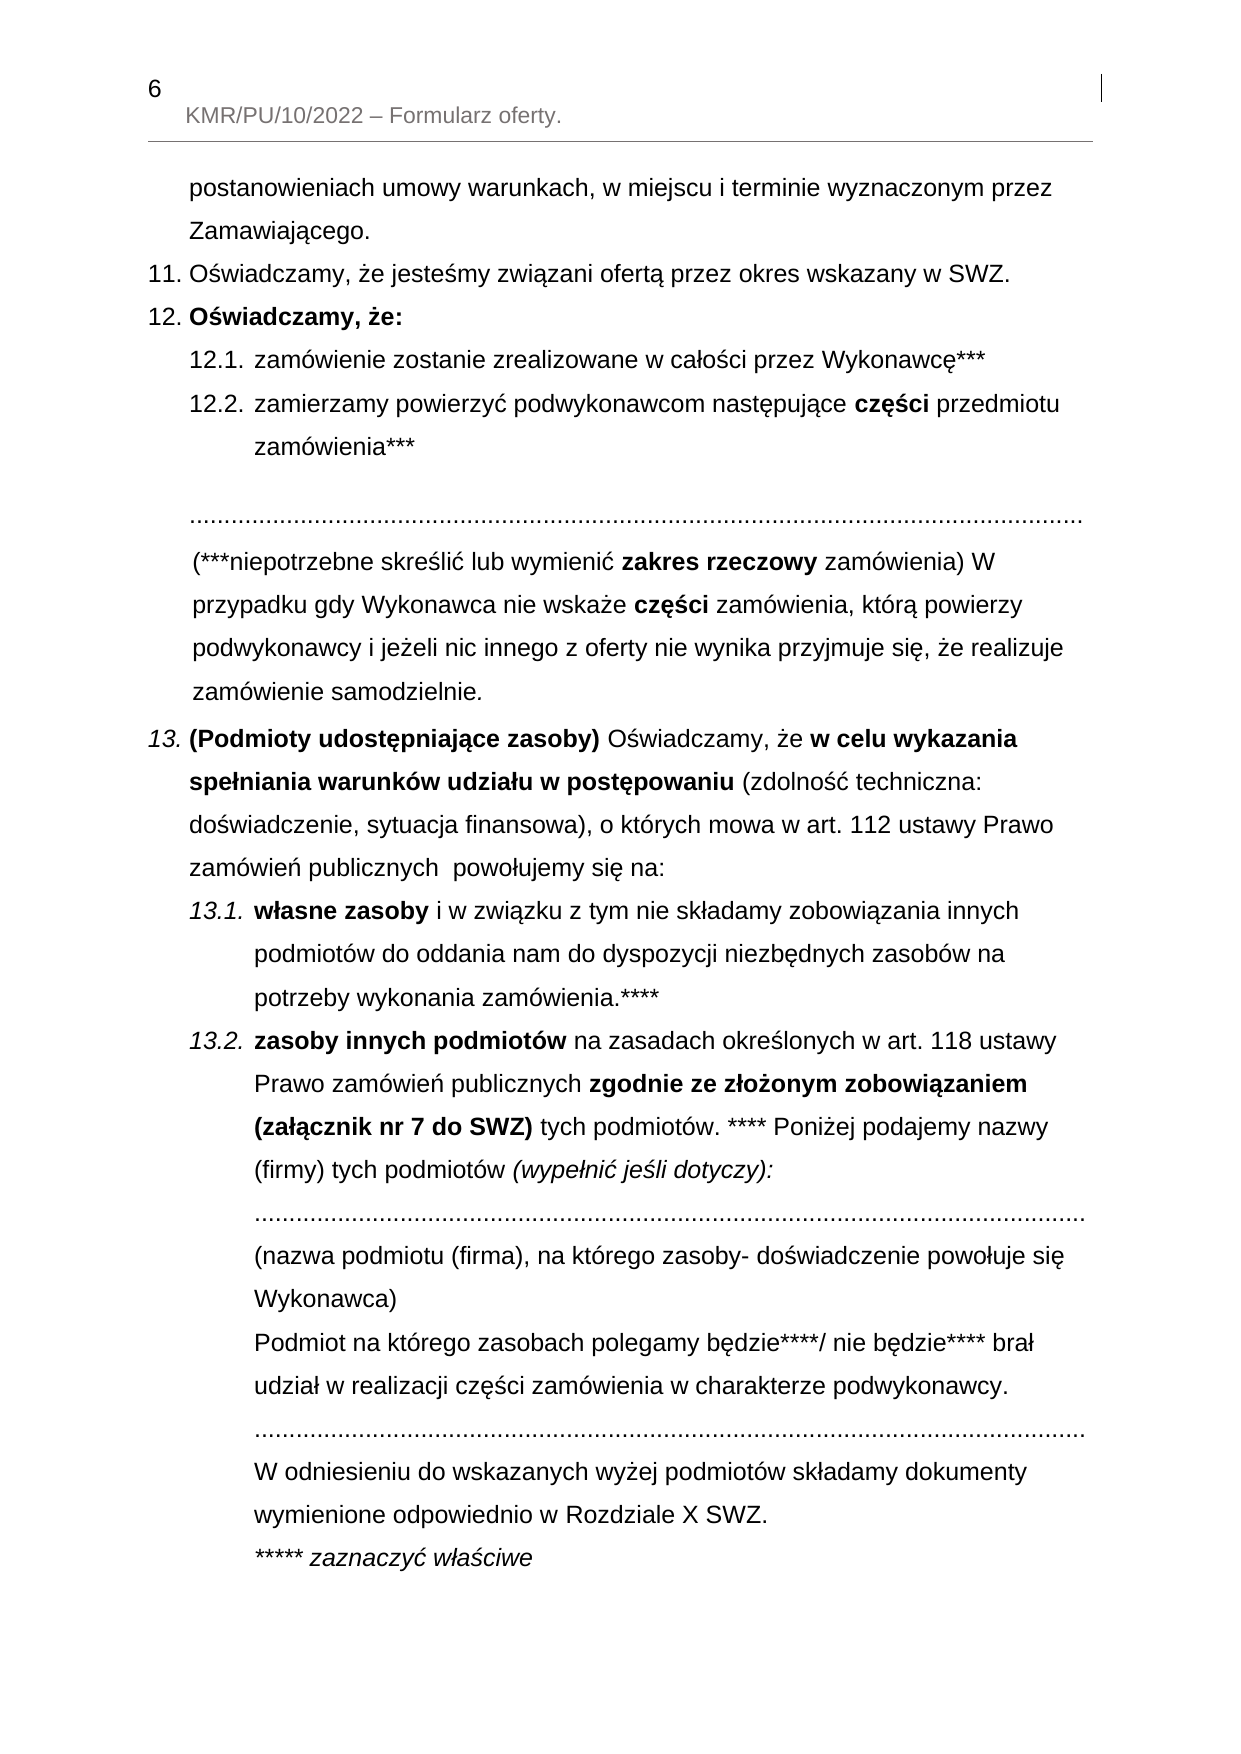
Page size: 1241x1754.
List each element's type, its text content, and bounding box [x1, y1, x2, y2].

list Oświadczamy, że jesteśmy związani ofertą przez okres wskazany w SWZ. [148, 259, 1093, 288]
text ................................................................................................................................. [189, 500, 1093, 528]
list własne zasoby i w związku z tym nie składamy zobowiązania innych podmiotów do oddania nam do dyspozycji niezbędnych zasobów na potrzeby wykonania zamówienia.**** [189, 896, 1093, 1011]
list ........................................................................................................................ [254, 1414, 1093, 1442]
list W odniesieniu do wskazanych wyżej podmiotów składamy dokumenty wymienione odpowiednio w Rozdziale X SWZ. [254, 1457, 1093, 1529]
list ***** zaznaczyć właściwe [254, 1543, 1093, 1572]
list Oświadczamy, że: [148, 302, 1093, 331]
text (***niepotrzebne skreślić lub wymienić zakres rzeczowy zamówienia) W przypadku gdy Wykonawca nie wskaże części zamówienia, którą powierzy podwykonawcy i jeżeli nic innego z oferty nie wynika przyjmuje się, że realizuje zamówienie samodzielnie. [192, 547, 1093, 705]
list zamierzamy powierzyć podwykonawcom następujące części przedmiotu zamówienia*** [189, 388, 1093, 460]
list Podmiot na którego zasobach polegamy będzie****/ nie będzie**** brał udział w realizacji części zamówienia w charakterze podwykonawcy. [254, 1327, 1093, 1399]
list (Podmioty udostępniające zasoby) Oświadczamy, że w celu wykazania spełniania warunków udziału w postępowaniu (zdolność techniczna: doświadczenie, sytuacja finansowa), o których mowa w art. 112 ustawy Prawo zamówień publicznych powołujemy się na: [148, 724, 1093, 882]
list zasoby innych podmiotów na zasadach określonych w art. 118 ustawy Prawo zamówień publicznych zgodnie ze złożonym zobowiązaniem (załącznik nr 7 do SWZ) tych podmiotów. **** Poniżej podajemy nazwy (firmy) tych podmiotów (wypełnić jeśli dotyczy): [189, 1026, 1093, 1184]
list (nazwa podmiotu (firma), na którego zasoby- doświadczenie powołuje się Wykonawca) [254, 1241, 1093, 1313]
list ........................................................................................................................ [254, 1198, 1093, 1227]
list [148, 173, 1093, 245]
list zamówienie zostanie zrealizowane w całości przez Wykonawcę*** [189, 345, 1093, 374]
